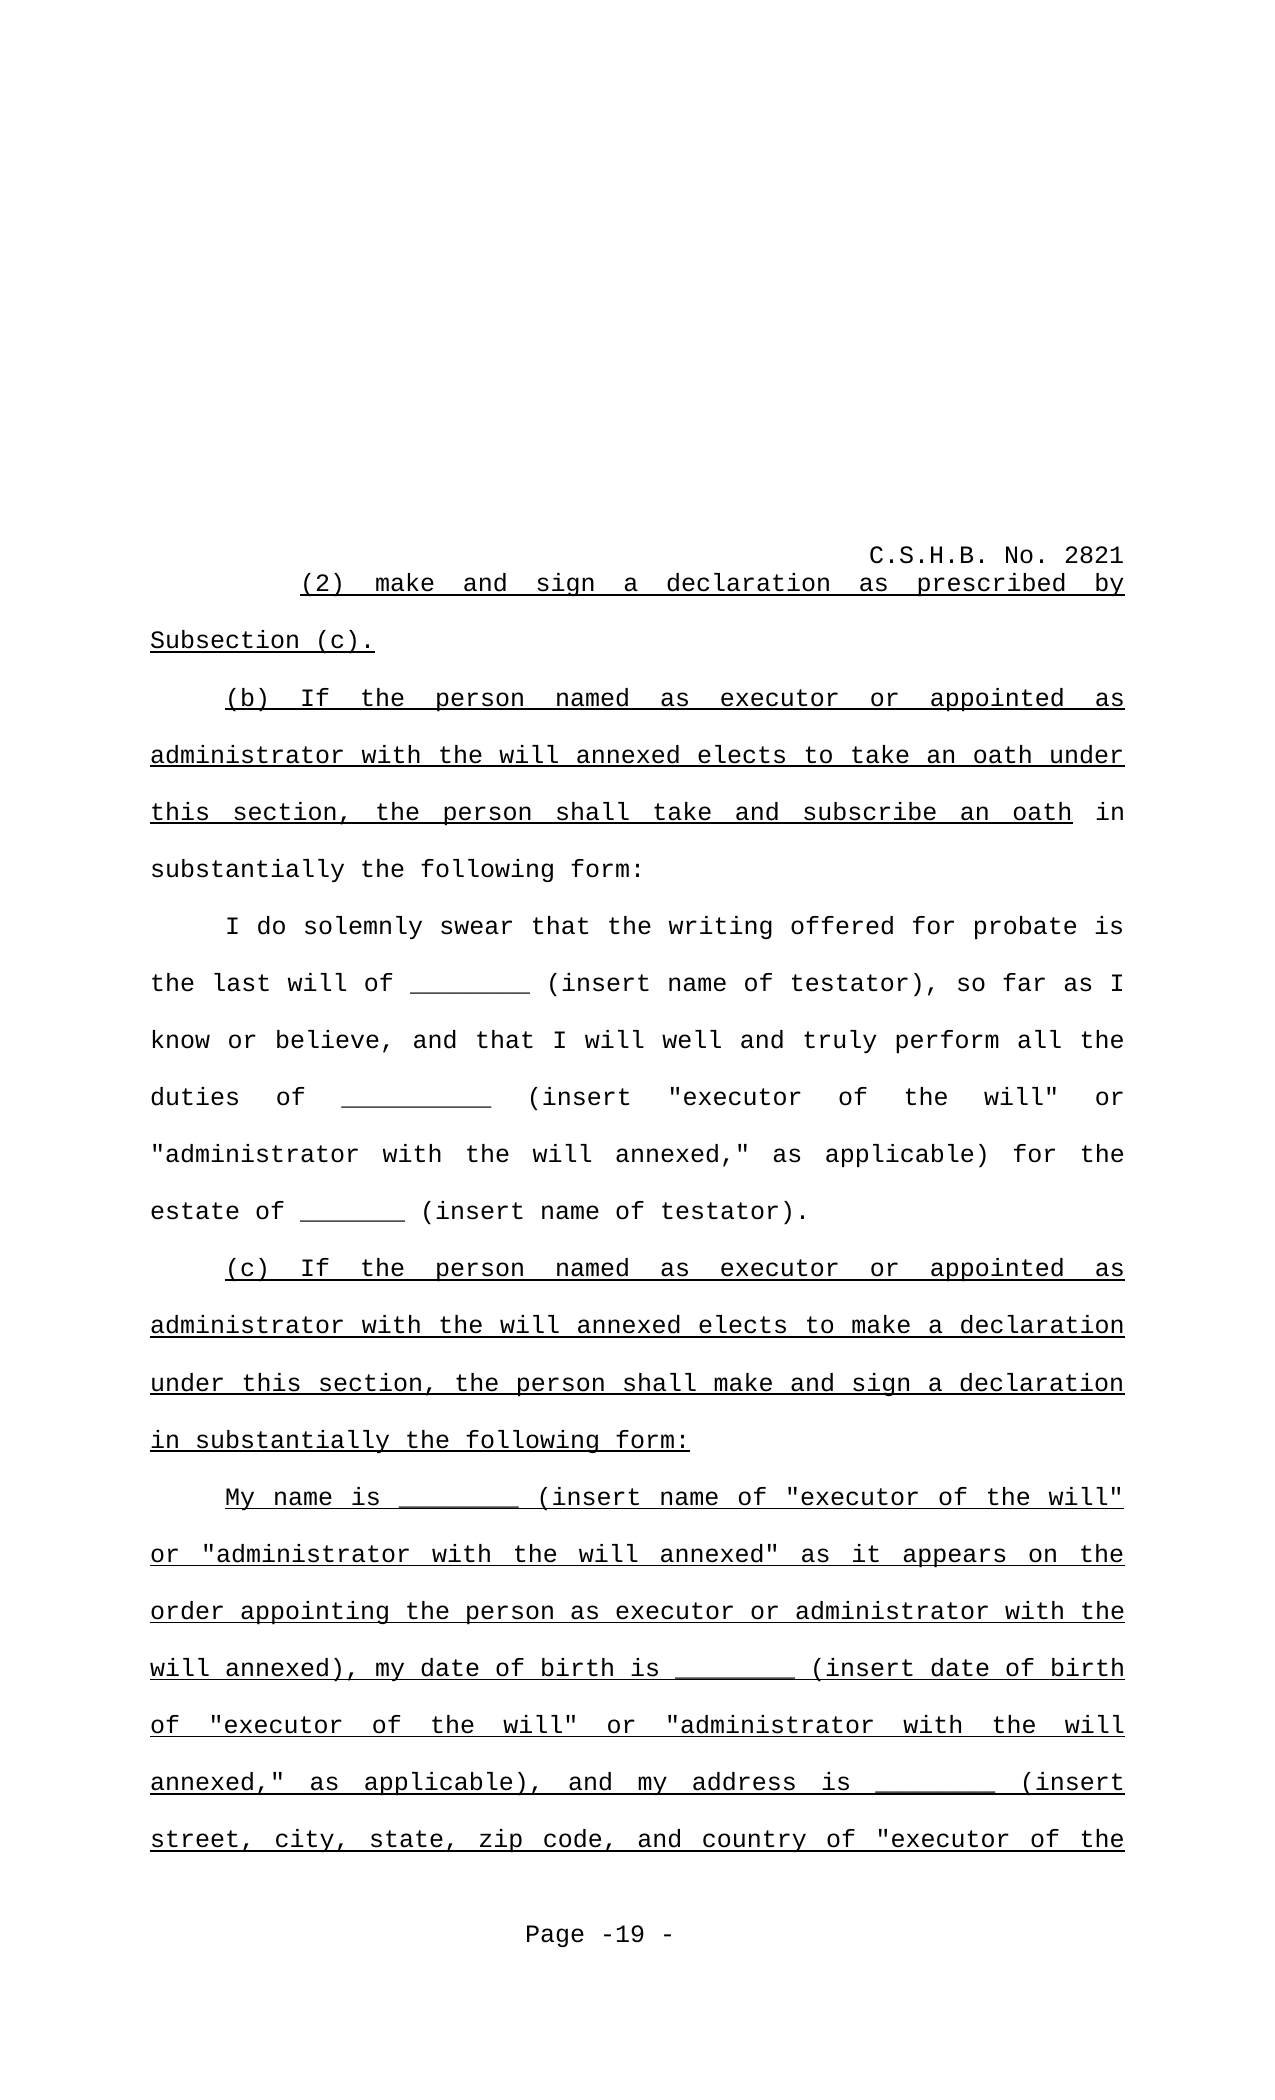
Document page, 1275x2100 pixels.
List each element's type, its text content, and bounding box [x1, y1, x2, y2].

text (c) If the person named as executor or appointed as administrator with the will annexed elects to make a declaration under this section, the person shall make and sign a declaration in substantially the following form: [150, 1338, 1125, 1393]
text (c) If the person named as executor or appointed as administrator with the will annexed elects to make a declaration under this section, the person shall make and sign a declaration in substantially the following form: [150, 1395, 1125, 1456]
text I do solemnly swear that the writing offered for probate is the last will of ________ (insert name of testator), so far as I know or believe, and that I will well and truly perform all the duties of __________ (insert "executor of the will" or "administrator with the will annexed," as applicable) for the estate of _______ (insert name of testator). [150, 913, 1125, 1227]
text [150, 1795, 1125, 1850]
text (c) If the person named as executor or appointed as administrator with the will annexed elects to make a declaration under this section, the person shall make and sign a declaration in substantially the following form: [150, 1256, 1125, 1336]
text (b) If the person named as executor or appointed as administrator with the will annexed elects to take an oath under this section, the person shall take and subscribe an oath in substantially the following form: [150, 767, 1125, 885]
text (2) make and sign a declaration as prescribed by Subsection (c). [150, 571, 1125, 656]
text (b) If the person named as executor or appointed as administrator with the will annexed elects to take an oath under this section, the person shall take and subscribe an oath in substantially the following form: [150, 685, 1125, 765]
